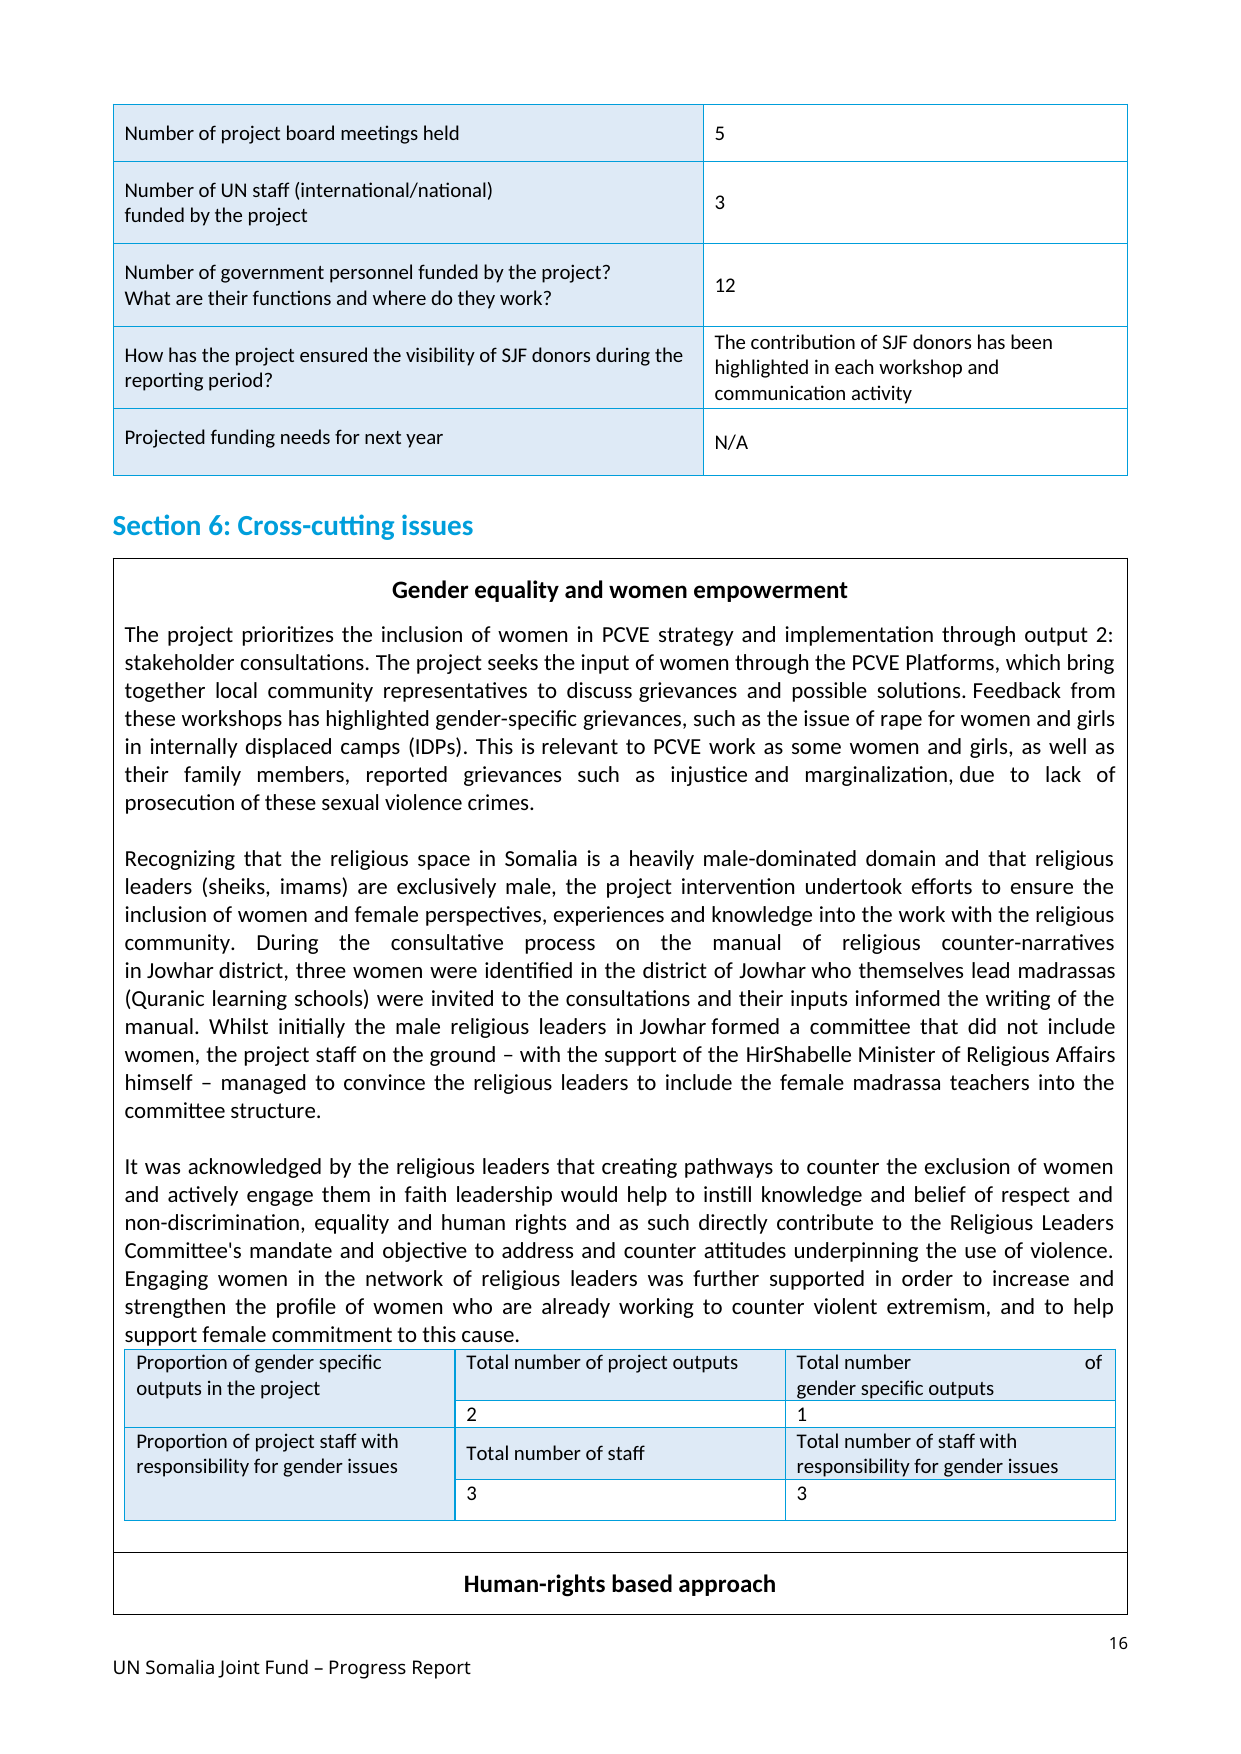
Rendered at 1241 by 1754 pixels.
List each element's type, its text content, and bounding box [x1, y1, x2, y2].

table_cell Number of government personnel funded by the project? What are their functions and where do they work? [114, 244, 703, 326]
table_cell 12 [704, 244, 1127, 326]
text Section 6: Cross-cutting issues [112, 507, 1128, 542]
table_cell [114, 1553, 1127, 1614]
table_cell Projected funding needs for next year [114, 409, 703, 475]
table_cell N/A [704, 409, 1127, 475]
table_cell Number of UN staff (international/national) funded by the project [114, 162, 703, 243]
table_cell 3 [704, 162, 1127, 243]
table_cell The contribution of SJF donors has been highlighted in each workshop and communication activity [704, 327, 1127, 408]
table_header Number of project board meetings held [114, 105, 703, 161]
table_cell How has the project ensured the visibility of SJF donors during the reporting period? [114, 327, 703, 408]
table_header 5 [704, 105, 1127, 161]
table_header Gender equality and women empowerment The project prioritizes the inclusion of women in PCVE strategy and implementation through output 2: stakeholder consultations. The project seeks the input of women through the PCVE Platforms, which bring together local community representatives to discuss grievances and possible solutions. Feedback from these workshops has highlighted gender-specific grievances, such as the issue of rape for women and girls in internally displaced camps (IDPs). This is relevant to PCVE work as some women and girls, as well as their family members, reported grievances such as injustice and marginalization, due to lack of prosecution of these sexual violence crimes. Recognizing that the religious space in Somalia is a heavily male-dominated domain and that religious leaders (sheiks, imams) are exclusively male, the project intervention undertook efforts to ensure the inclusion of women and female perspectives, experiences and knowledge into the work with the religious community. During the consultative process on the manual of religious counter-narratives in Jowhar district, three women were identified in the district of Jowhar who themselves lead madrassas (Quranic learning schools) were invited to the consultations and their inputs informed the writing of the manual. Whilst initially the male religious leaders in Jowhar formed a committee that did not include women, the project staff on the ground – with the support of the HirShabelle Minister of Religious Affairs himself – managed to convince the religious leaders to include the female madrassa teachers into the committee structure. It was acknowledged by the religious leaders that creating pathways to counter the exclusion of women and actively engage them in faith leadership would help to instill knowledge and belief of respect and non-discrimination, equality and human rights and as such directly contribute to the Religious Leaders Committee's mandate and objective to address and counter attitudes underpinning the use of violence. Engaging women in the network of religious leaders was further supported in order to increase and strengthen the profile of women who are already working to counter violent extremism, and to help support female commitment to this cause. [114, 559, 1127, 1552]
